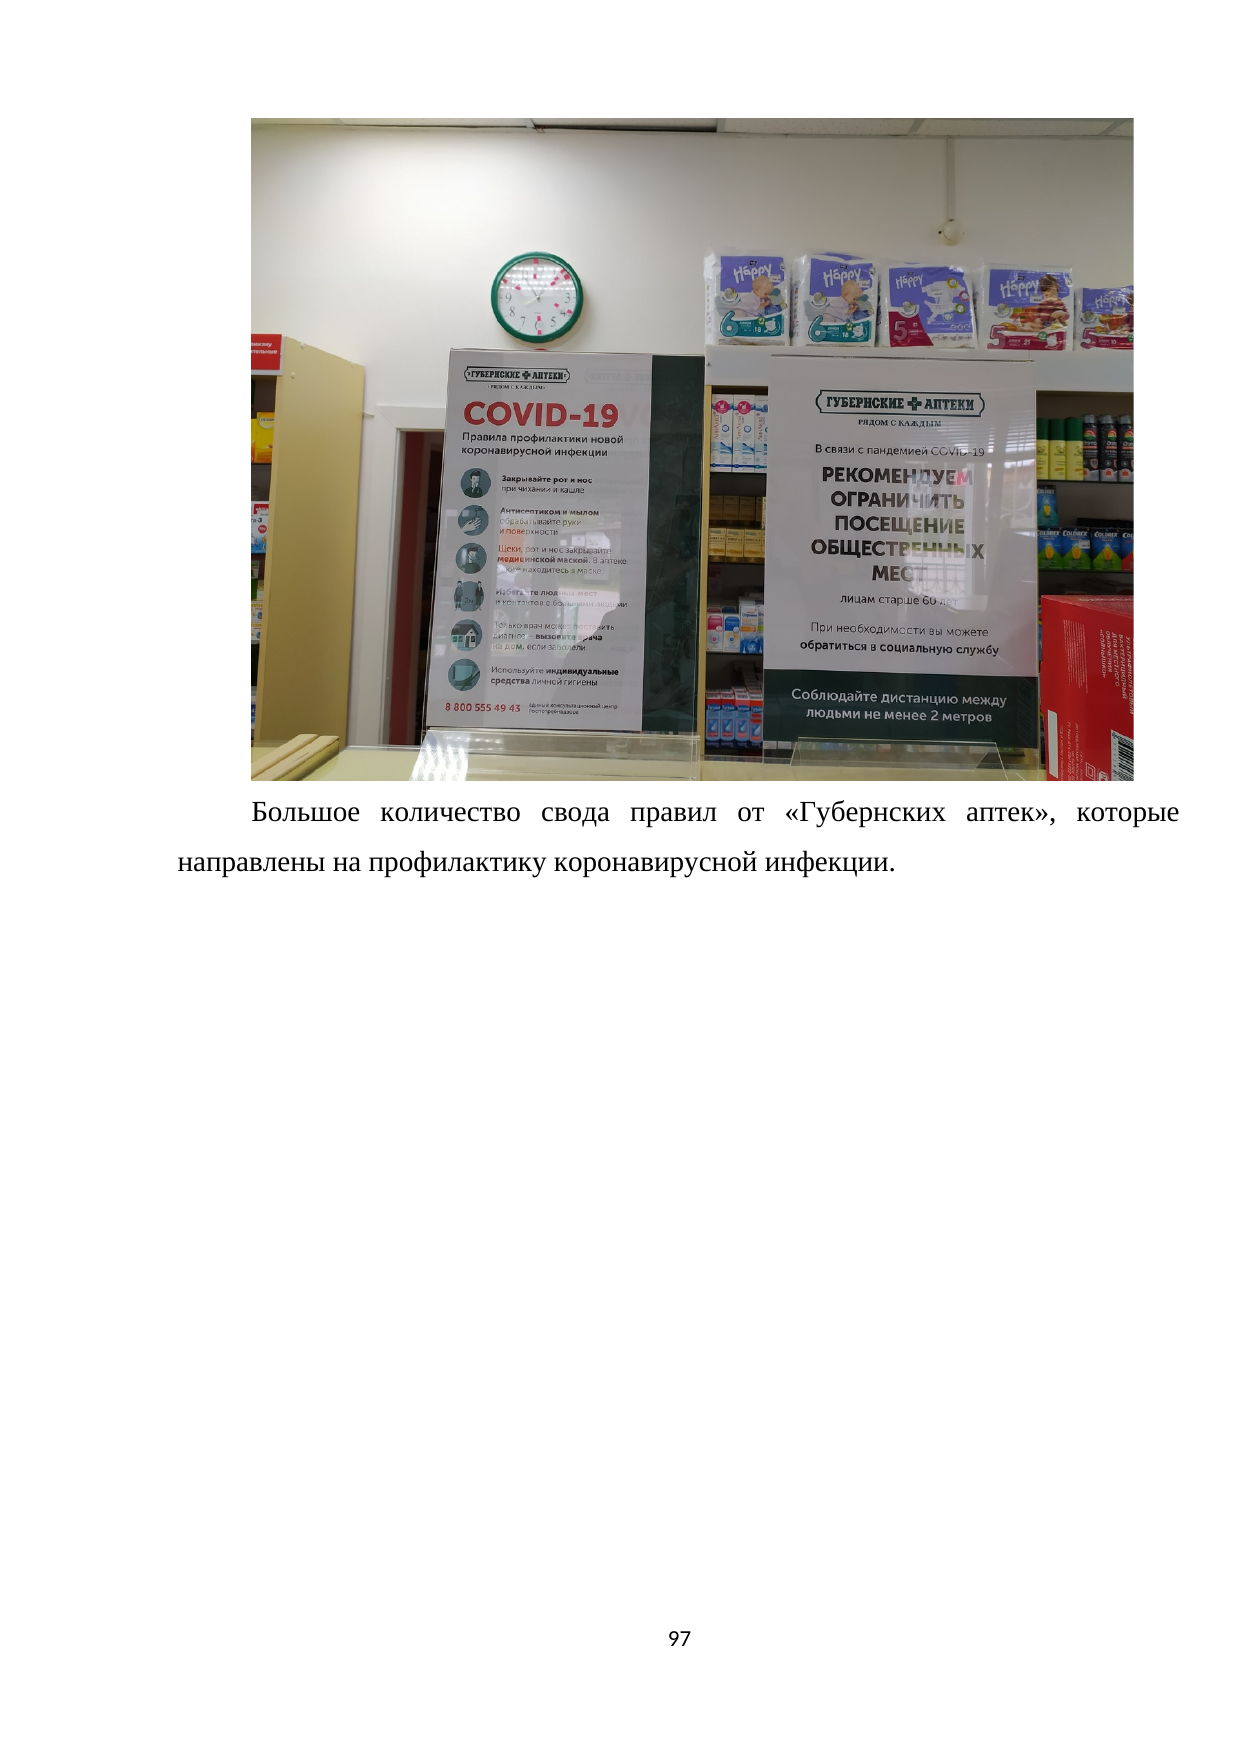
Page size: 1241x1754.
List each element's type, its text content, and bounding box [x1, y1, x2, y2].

picture [251, 118, 1134, 781]
list Большое количество свода правил от «Губернских аптек», которые направлены на профилактику коронавирусной инфекции. [177, 794, 1181, 878]
